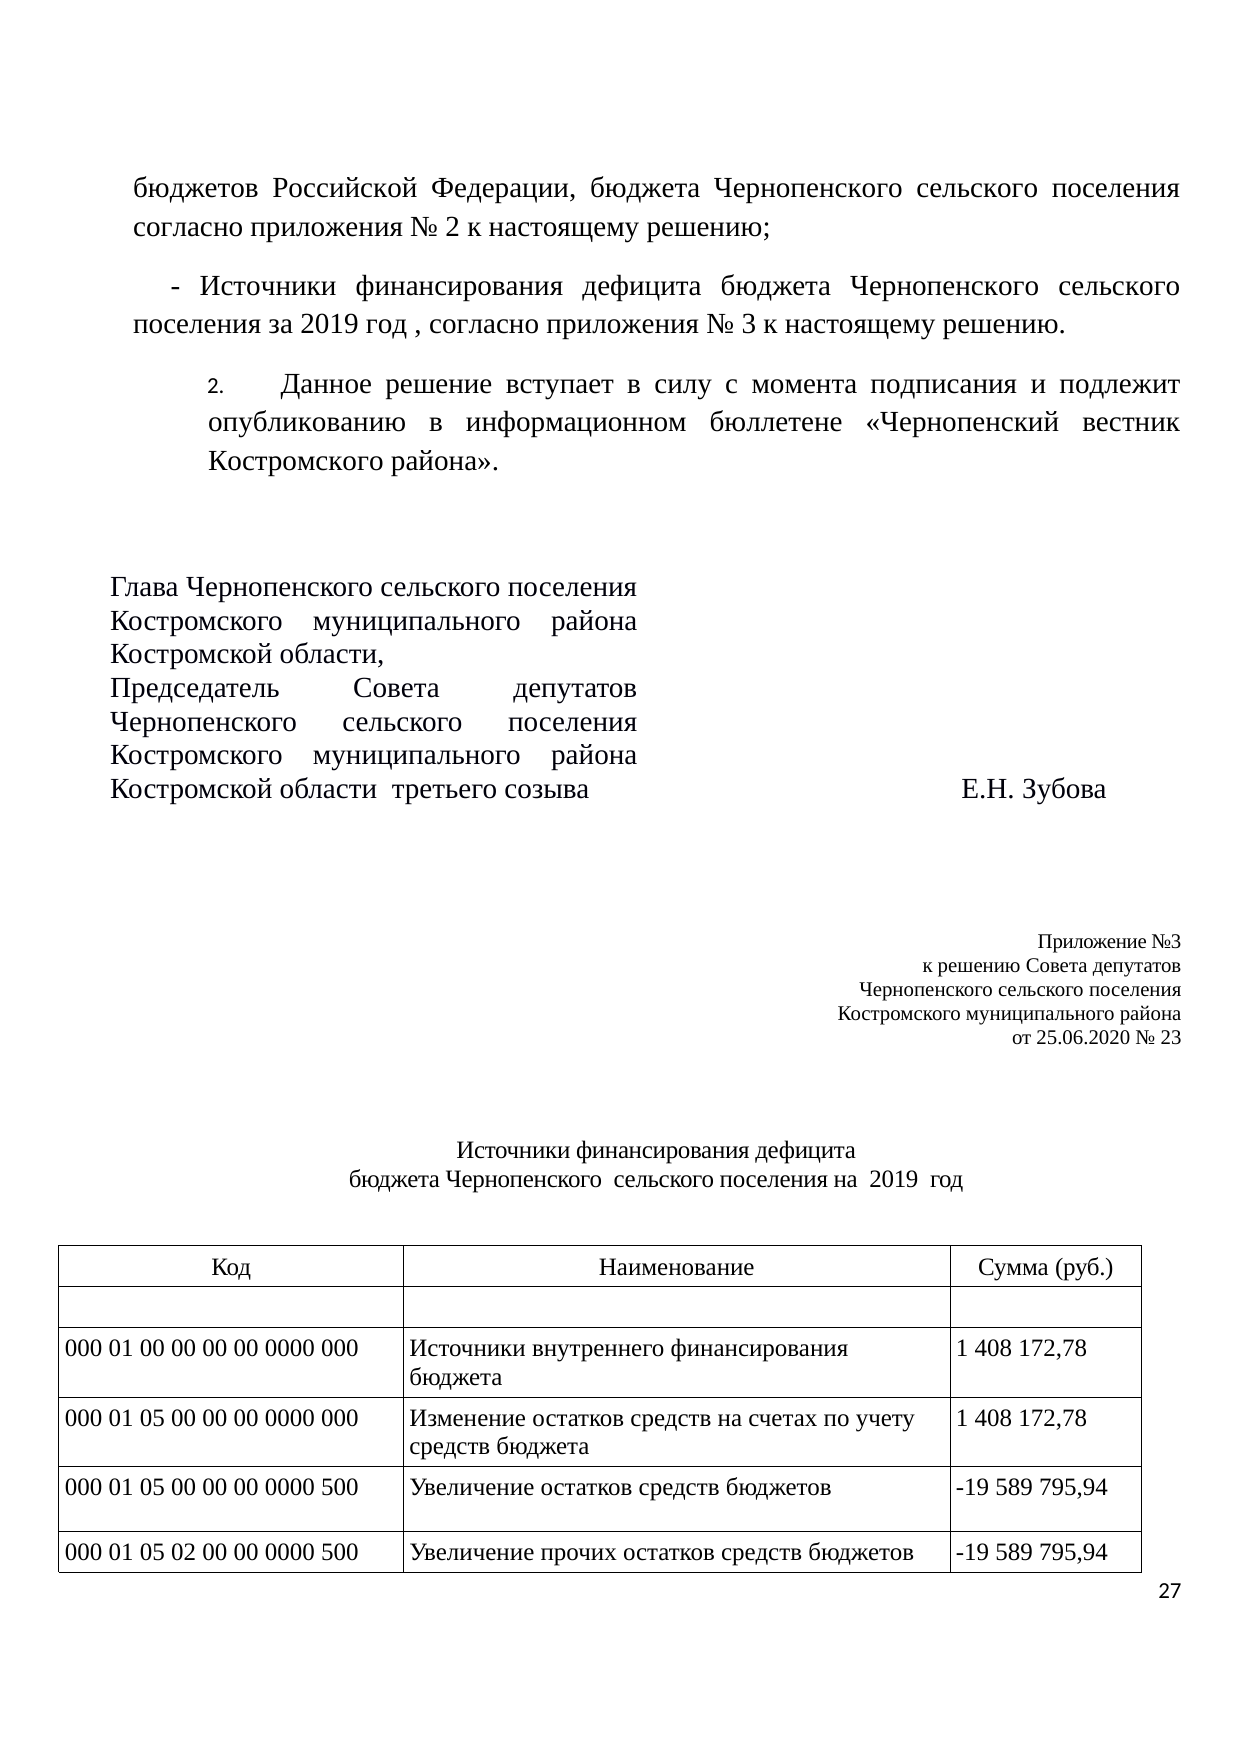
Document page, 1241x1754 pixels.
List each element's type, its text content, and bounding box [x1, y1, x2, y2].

text к решению Совета депутатов Чернопенского сельского поселения Костромского муниципального района [133, 953, 1181, 1025]
table_cell -19 589 795,94 [951, 1467, 1141, 1531]
table_cell [59, 1287, 403, 1327]
table_header Глава Чернопенского сельского поселения Костромского муниципального района Костромской области, Председатель Совета депутатов Чернопенского сельского поселения Костромского муниципального района Костромской области третьего созыва [99, 536, 649, 880]
table_cell 000 01 00 00 00 00 0000 000 [59, 1328, 403, 1396]
text Приложение №3 [133, 928, 1181, 953]
table_cell 000 01 05 00 00 00 0000 500 [59, 1467, 403, 1531]
text от 25.06.2020 № 23 [133, 1025, 1181, 1049]
text Источники финансирования дефицита [131, 1135, 1181, 1164]
table_cell [951, 1287, 1141, 1327]
table_cell Увеличение прочих остатков средств бюджетов [404, 1532, 950, 1572]
table_cell 000 01 05 02 00 00 0000 500 [59, 1532, 403, 1572]
table_header Наименование [404, 1246, 950, 1286]
table_cell 1 408 172,78 [951, 1398, 1141, 1466]
table_cell Увеличение остатков средств бюджетов [404, 1467, 950, 1531]
table_cell -19 589 795,94 [951, 1532, 1141, 1572]
table_cell 000 01 05 00 00 00 0000 000 [59, 1398, 403, 1466]
list Данное решение вступает в силу с момента подписания и подлежит опубликованию в информационном бюллетене «Чернопенский вестник Костромского района». [207, 366, 1181, 477]
table_cell [404, 1287, 950, 1327]
list - Источники финансирования дефицита бюджета Чернопенского сельского поселения за 2019 год , согласно приложения № 3 к настоящему решению. [133, 268, 1181, 340]
table_cell 1 408 172,78 [951, 1328, 1141, 1396]
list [133, 170, 1181, 242]
table_cell Источники внутреннего финансирования бюджета [404, 1328, 950, 1396]
text бюджета Чернопенского сельского поселения на 2019 год [131, 1164, 1181, 1193]
table_header Код [59, 1246, 403, 1286]
table_header Сумма (руб.) [951, 1246, 1141, 1286]
table_header Е.Н. Зубова [649, 536, 1118, 880]
table_cell Изменение остатков средств на счетах по учету средств бюджета [404, 1398, 950, 1466]
